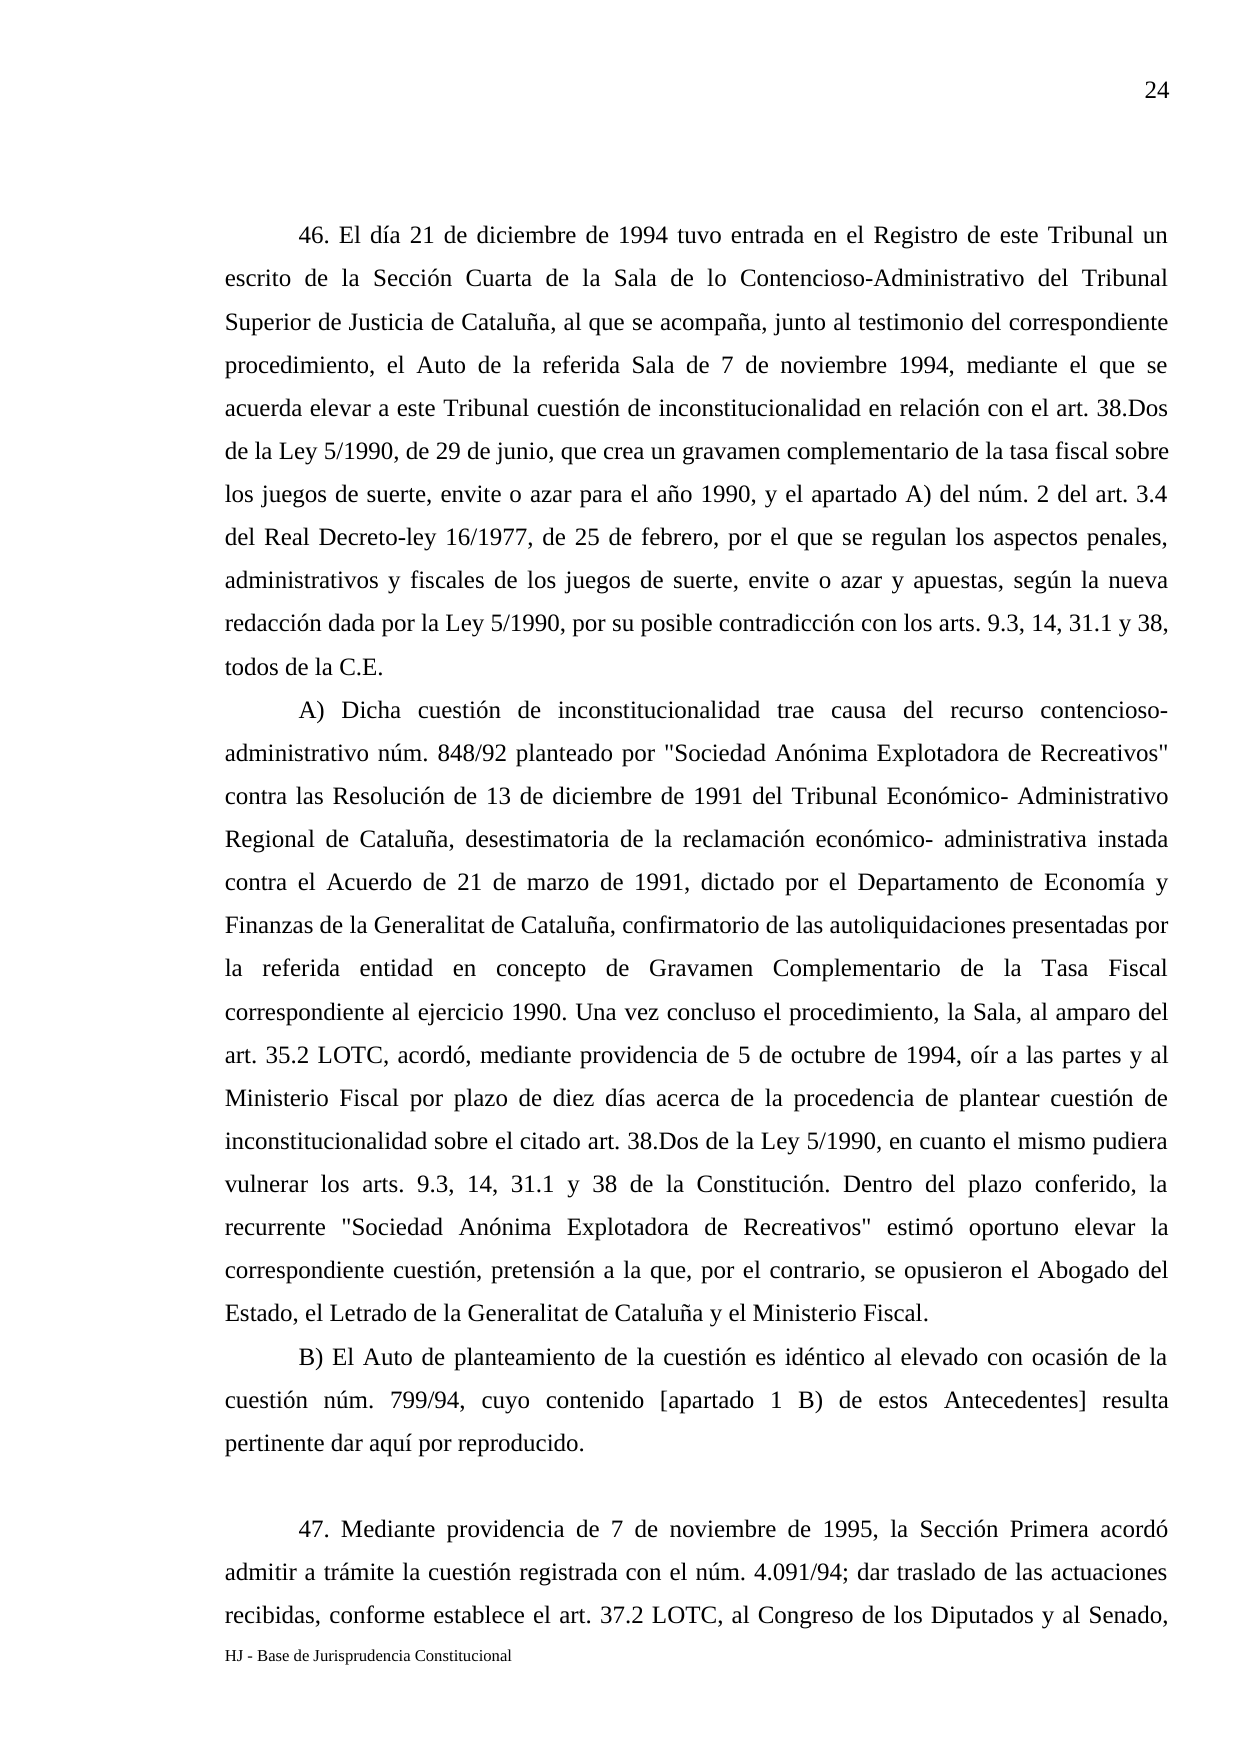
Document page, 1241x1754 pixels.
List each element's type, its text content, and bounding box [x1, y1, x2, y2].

text B) El Auto de planteamiento de la cuestión es idéntico al elevado con ocasión de la cuestión núm. 799/94, cuyo contenido [apartado 1 B) de estos Antecedentes] resulta pertinente dar aquí por reproducido. [224, 1342, 1169, 1457]
text A) Dicha cuestión de inconstitucionalidad trae causa del recurso contencioso- administrativo núm. 848/92 planteado por "Sociedad Anónima Explotadora de Recreativos" contra las Resolución de 13 de diciembre de 1991 del Tribunal Económico- Administrativo Regional de Cataluña, desestimatoria de la reclamación económico- administrativa instada contra el Acuerdo de 21 de marzo de 1991, dictado por el Departamento de Economía y Finanzas de la Generalitat de Cataluña, confirmatorio de las autoliquidaciones presentadas por la referida entidad en concepto de Gravamen Complementario de la Tasa Fiscal correspondiente al ejercicio 1990. Una vez concluso el procedimiento, la Sala, al amparo del art. 35.2 LOTC, acordó, mediante providencia de 5 de octubre de 1994, oír a las partes y al Ministerio Fiscal por plazo de diez días acerca de la procedencia de plantear cuestión de inconstitucionalidad sobre el citado art. 38.Dos de la Ley 5/1990, en cuanto el mismo pudiera vulnerar los arts. 9.3, 14, 31.1 y 38 de la Constitución. Dentro del plazo conferido, la recurrente "Sociedad Anónima Explotadora de Recreativos" estimó oportuno elevar la correspondiente cuestión, pretensión a la que, por el contrario, se opusieron el Abogado del Estado, el Letrado de la Generalitat de Cataluña y el Ministerio Fiscal. [224, 695, 1169, 1327]
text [224, 1514, 1169, 1629]
text 46. El día 21 de diciembre de 1994 tuvo entrada en el Registro de este Tribunal un escrito de la Sección Cuarta de la Sala de lo Contencioso-Administrativo del Tribunal Superior de Justicia de Cataluña, al que se acompaña, junto al testimonio del correspondiente procedimiento, el Auto de la referida Sala de 7 de noviembre 1994, mediante el que se acuerda elevar a este Tribunal cuestión de inconstitucionalidad en relación con el art. 38.Dos de la Ley 5/1990, de 29 de junio, que crea un gravamen complementario de la tasa fiscal sobre los juegos de suerte, envite o azar para el año 1990, y el apartado A) del núm. 2 del art. 3.4 del Real Decreto-ley 16/1977, de 25 de febrero, por el que se regulan los aspectos penales, administrativos y fiscales de los juegos de suerte, envite o azar y apuestas, según la nueva redacción dada por la Ley 5/1990, por su posible contradicción con los arts. 9.3, 14, 31.1 y 38, todos de la C.E. [224, 220, 1169, 680]
